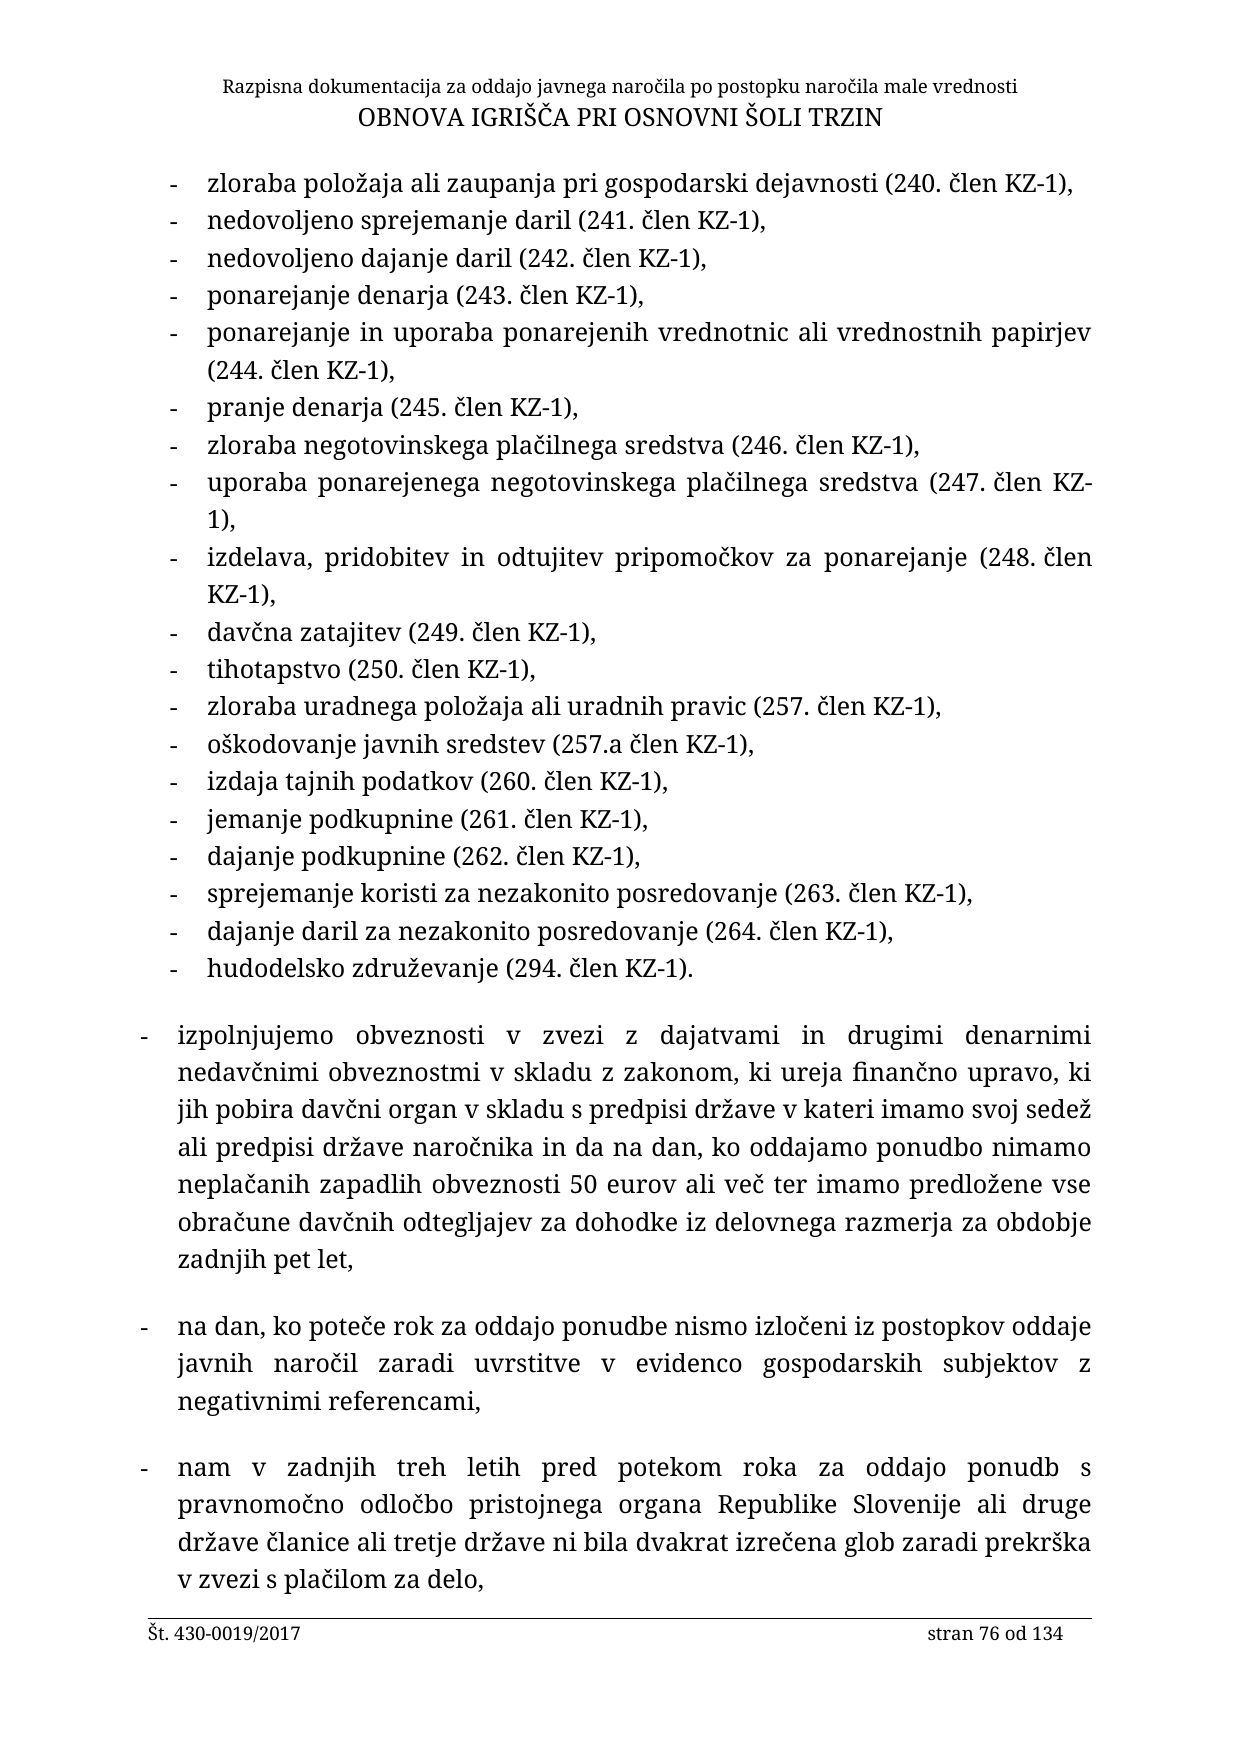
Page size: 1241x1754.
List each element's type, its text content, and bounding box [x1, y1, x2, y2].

list davčna zatajitev (249. člen KZ-1), [169, 614, 1092, 648]
list izdaja tajnih podatkov (260. člen KZ-1), [169, 764, 1092, 798]
list ponarejanje denarja (243. člen KZ-1), [169, 278, 1092, 312]
list izpolnjujemo obveznosti v zvezi z dajatvami in drugimi denarnimi nedavčnimi obveznostmi v skladu z zakonom, ki ureja finančno upravo, ki jih pobira davčni organ v skladu s predpisi države v kateri imamo svoj sedež ali predpisi države naročnika in da na dan, ko oddajamo ponudbo nimamo neplačanih zapadlih obveznosti 50 eurov ali več ter imamo predložene vse obračune davčnih odtegljajev za dohodke iz delovnega razmerja za obdobje zadnjih pet let, [140, 1017, 1092, 1276]
list dajanje podkupnine (262. člen KZ-1), [169, 839, 1092, 873]
list nedovoljeno dajanje daril (242. člen KZ-1), [169, 240, 1092, 274]
list na dan, ko poteče rok za oddajo ponudbe nismo izločeni iz postopkov oddaje javnih naročil zaradi uvrstitve v evidenco gospodarskih subjektov z negativnimi referencami, [140, 1308, 1092, 1417]
list zloraba položaja ali zaupanja pri gospodarski dejavnosti (240. člen KZ-1), [169, 166, 1092, 199]
list sprejemanje koristi za nezakonito posredovanje (263. člen KZ-1), [169, 876, 1092, 910]
list pranje denarja (245. člen KZ-1), [169, 390, 1092, 424]
list oškodovanje javnih sredstev (257.a člen KZ-1), [169, 726, 1092, 761]
list zloraba uradnega položaja ali uradnih pravic (257. člen KZ-1), [169, 689, 1092, 723]
list uporaba ponarejenega negotovinskega plačilnega sredstva (247. člen KZ-1), [169, 465, 1092, 536]
list dajanje daril za nezakonito posredovanje (264. člen KZ-1), [169, 913, 1092, 947]
list nam v zadnjih treh letih pred potekom roka za oddajo ponudb s pravnomočno odločbo pristojnega organa Republike Slovenije ali druge države članice ali tretje države ni bila dvakrat izrečena glob zaradi prekrška v zvezi s plačilom za delo, [140, 1450, 1092, 1596]
list ponarejanje in uporaba ponarejenih vrednotnic ali vrednostnih papirjev (244. člen KZ-1), [169, 315, 1092, 387]
list zloraba negotovinskega plačilnega sredstva (246. člen KZ-1), [169, 427, 1092, 461]
list izdelava, pridobitev in odtujitev pripomočkov za ponarejanje (248. člen KZ-1), [169, 539, 1092, 611]
list nedovoljeno sprejemanje daril (241. člen KZ-1), [169, 203, 1092, 237]
list tihotapstvo (250. člen KZ-1), [169, 652, 1092, 686]
list jemanje podkupnine (261. člen KZ-1), [169, 801, 1092, 835]
list hudodelsko združevanje (294. člen KZ-1). [169, 951, 1092, 985]
